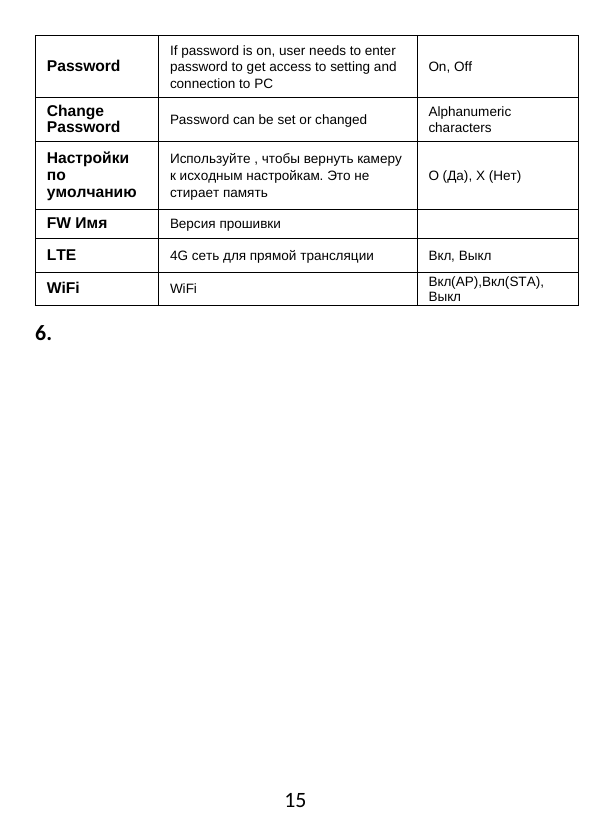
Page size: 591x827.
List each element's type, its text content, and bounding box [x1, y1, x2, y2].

table_cell 4G сеть для прямой трансляции [159, 239, 417, 272]
table_cell [418, 210, 578, 238]
table_cell FW Имя [36, 210, 158, 238]
table_cell Change Password [36, 98, 158, 141]
table_cell Password [36, 36, 158, 97]
table_cell Вкл(AP),Вкл(STA), Выкл [418, 273, 578, 305]
table_cell WiFi [36, 273, 158, 305]
table_cell Версия прошивки [159, 210, 417, 238]
table_cell O (Да), X (Нет) [418, 142, 578, 209]
table_cell Вкл, Выкл [418, 239, 578, 272]
table_cell Password can be set or changed [159, 98, 417, 141]
table_cell Используйте , чтобы вернуть камеру к исходным настройкам. Это не стирает память [159, 142, 417, 209]
table_cell Alphanumeric characters [418, 98, 578, 141]
table_cell If password is on, user needs to enter password to get access to setting and connection to PC [159, 36, 417, 97]
table_cell Настройки по умолчанию [36, 142, 158, 209]
table_cell LTE [36, 239, 158, 272]
table_cell WiFi [159, 273, 417, 305]
table_cell On, Off [418, 36, 578, 97]
